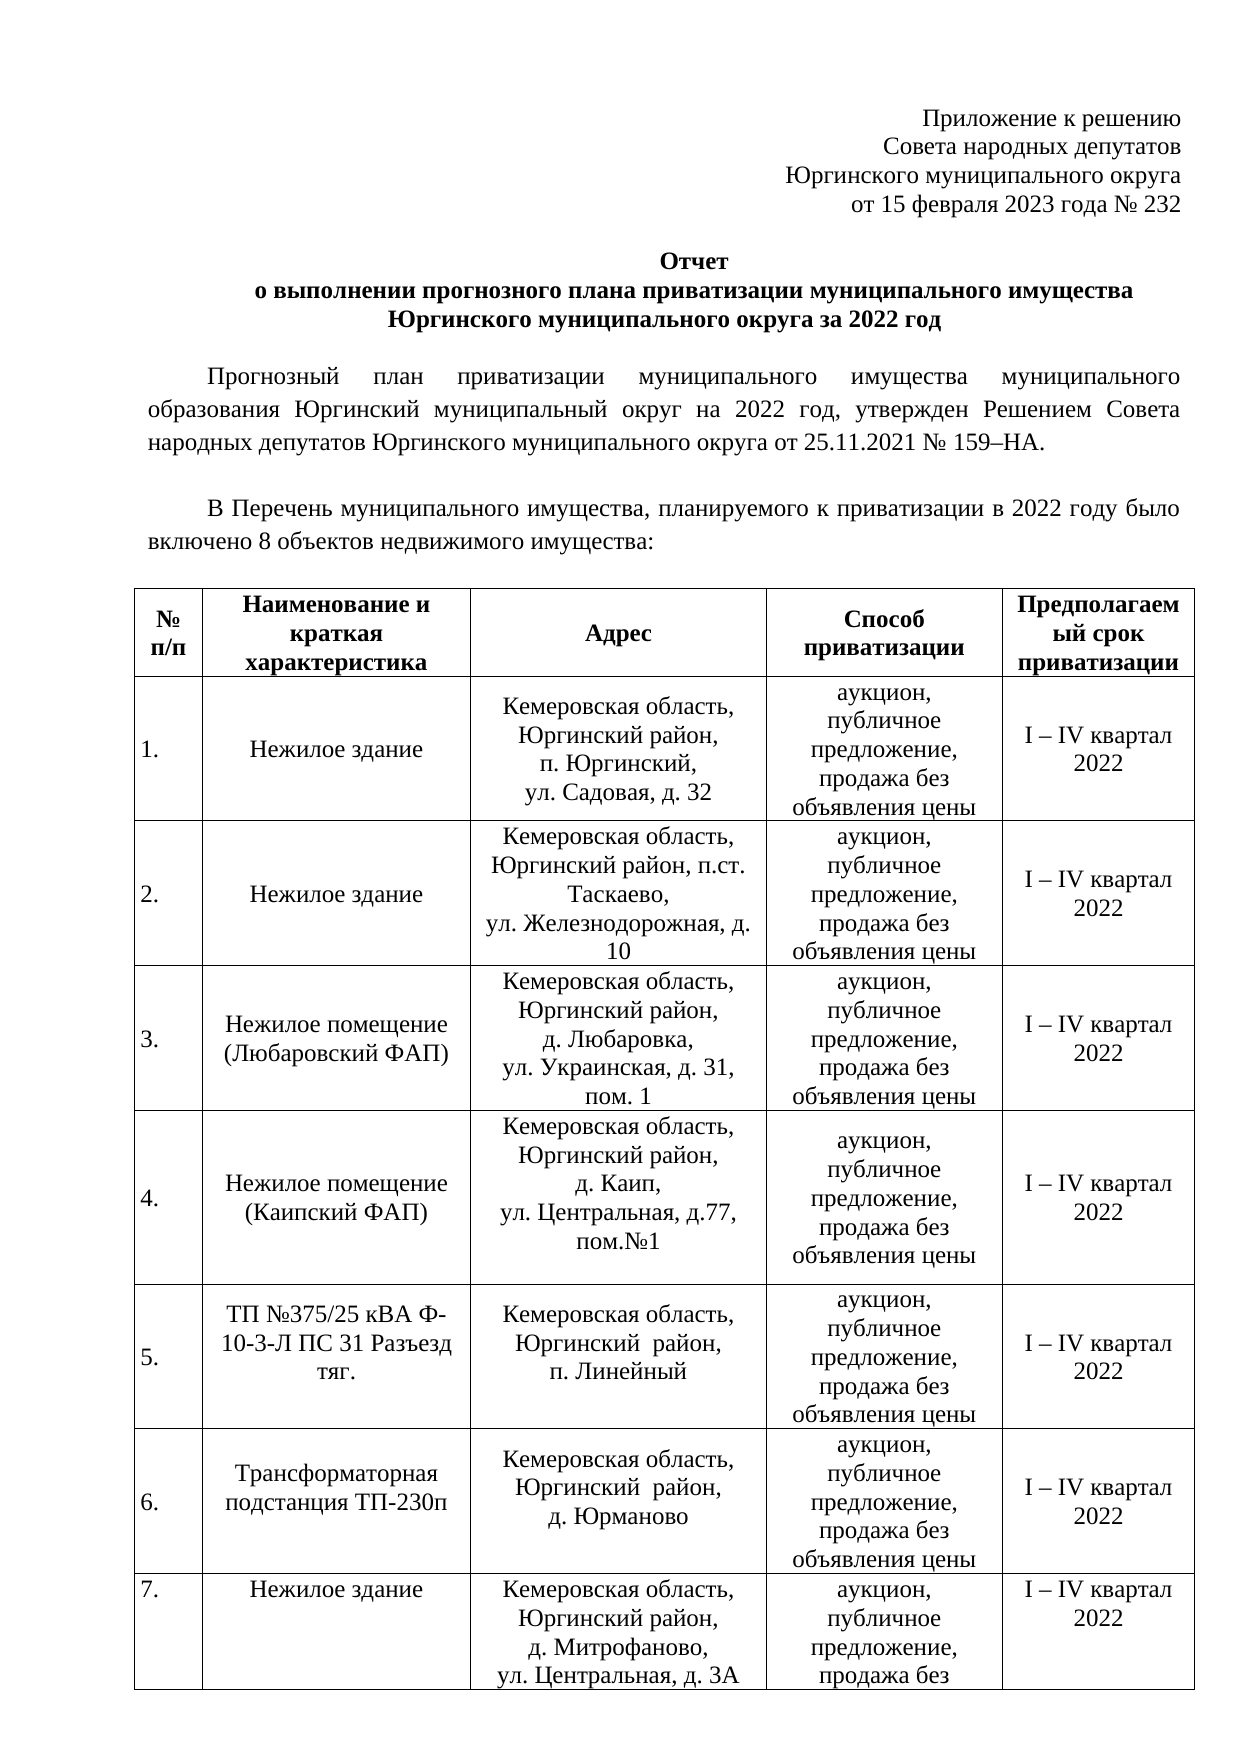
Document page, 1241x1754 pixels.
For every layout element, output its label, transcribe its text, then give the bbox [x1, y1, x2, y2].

table_cell Кемеровская область, Юргинский район, п.ст. Таскаево, ул. Железнодорожная, д. 10 [471, 821, 766, 965]
table_cell Нежилое здание [203, 677, 470, 820]
table_cell I – IV квартал 2022 [1003, 966, 1194, 1110]
table_cell I – IV квартал 2022 [1003, 1429, 1194, 1573]
table_header Адрес [471, 589, 766, 676]
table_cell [471, 1574, 766, 1689]
table_header Наименование и краткая характеристика [203, 589, 470, 676]
table_cell Нежилое помещение (Любаровский ФАП) [203, 966, 470, 1110]
text Юргинского муниципального округа [664, 160, 1181, 189]
table_cell Кемеровская область, Юргинский район, д. Юрманово [471, 1429, 766, 1573]
table_cell Кемеровская область, Юргинский район, д. Каип, ул. Центральная, д.77, пом.№1 [471, 1111, 766, 1283]
table_cell Нежилое помещение (Каипский ФАП) [203, 1111, 470, 1283]
table_cell 3. [135, 966, 202, 1110]
table_cell 7. [135, 1574, 202, 1689]
text Отчет [148, 246, 1181, 275]
table_cell I – IV квартал 2022 [1003, 821, 1194, 965]
table_cell I – IV квартал 2022 [1003, 1111, 1194, 1283]
table_cell Кемеровская область, Юргинский район, п. Юргинский, ул. Садовая, д. 32 [471, 677, 766, 820]
table_cell I – IV квартал 2022 [1003, 677, 1194, 820]
table_cell 4. [135, 1111, 202, 1283]
table_cell 6. [135, 1429, 202, 1573]
text Совета народных депутатов [664, 131, 1181, 160]
table_cell аукцион, публичное предложение, продажа без объявления цены [767, 966, 1002, 1110]
table_cell Кемеровская область, Юргинский район, д. Любаровка, ул. Украинская, д. 31, пом. 1 [471, 966, 766, 1110]
table_header Предполагаемый срок приватизации [1003, 589, 1194, 676]
text от 15 февраля 2023 года № 232 [664, 189, 1181, 218]
table_cell Нежилое здание [203, 821, 470, 965]
table_cell 2. [135, 821, 202, 965]
table_cell Кемеровская область, Юргинский район, п. Линейный [471, 1285, 766, 1428]
table_header Способ приватизации [767, 589, 1002, 676]
text Приложение к решению [664, 103, 1181, 131]
table_cell 1. [135, 677, 202, 820]
text о выполнении прогнозного плана приватизации муниципального имущества Юргинского муниципального округа за 2022 год [148, 275, 1181, 333]
table_cell ТП №375/25 кВА Ф-10-3-Л ПС 31 Разъезд тяг. [203, 1285, 470, 1428]
table_cell 5. [135, 1285, 202, 1428]
text В Перечень муниципального имущества, планируемого к приватизации в 2022 году было включено 8 объектов недвижимого имущества: [148, 493, 1181, 555]
table_cell аукцион, публичное предложение, продажа без объявления цены [767, 1429, 1002, 1573]
table_cell аукцион, публичное предложение, продажа без объявления цены [767, 821, 1002, 965]
text Прогнозный план приватизации муниципального имущества муниципального образования Юргинский муниципальный округ на 2022 год, утвержден Решением Совета народных депутатов Юргинского муниципального округа от 25.11.2021 № 159–НА. [148, 361, 1181, 456]
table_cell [767, 1574, 1002, 1689]
table_cell аукцион, публичное предложение, продажа без объявления цены [767, 677, 1002, 820]
table_cell Нежилое здание [203, 1574, 470, 1689]
table_cell аукцион, публичное предложение, продажа без объявления цены [767, 1111, 1002, 1283]
table_cell I – IV квартал 2022 [1003, 1285, 1194, 1428]
table_cell аукцион, публичное предложение, продажа без объявления цены [767, 1285, 1002, 1428]
table_cell I – IV квартал 2022 [1003, 1574, 1194, 1689]
table_cell Трансформаторная подстанция ТП-230п [203, 1429, 470, 1573]
table_header № п/п [135, 589, 202, 676]
